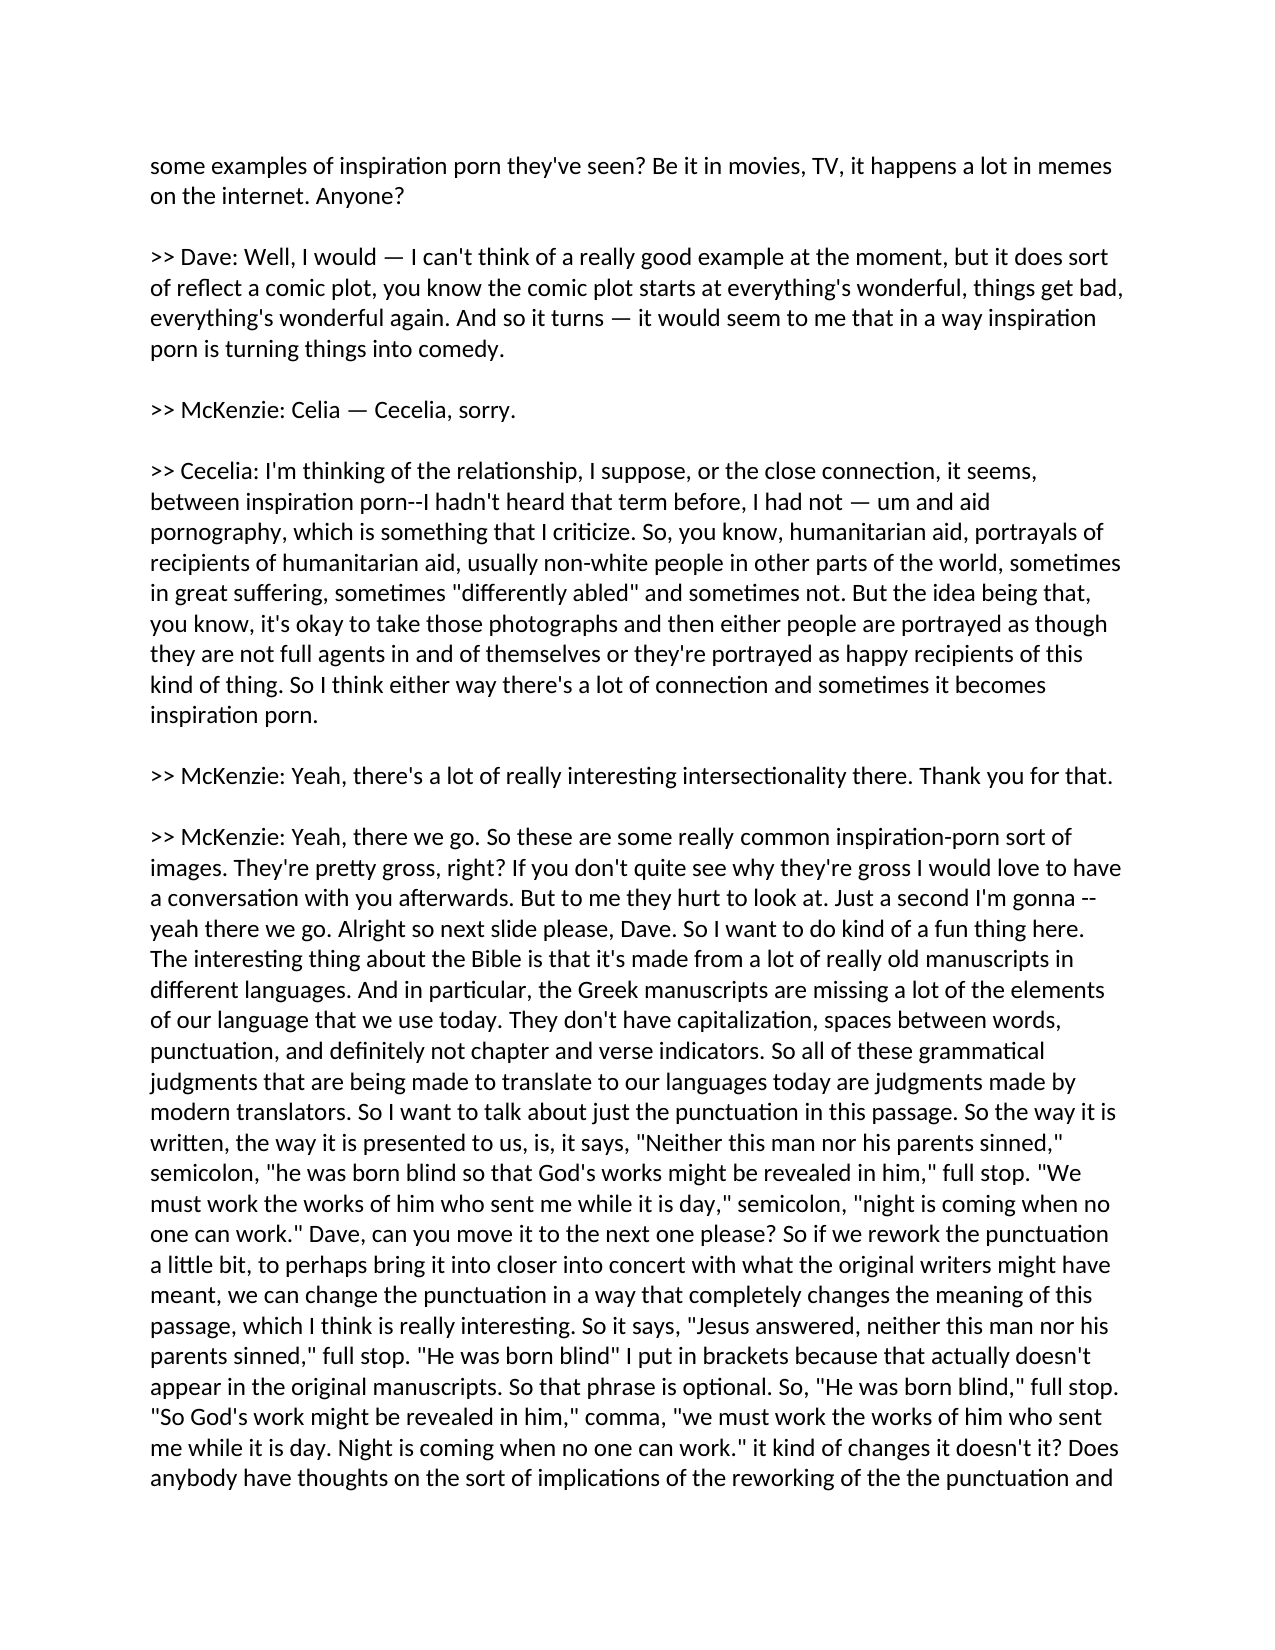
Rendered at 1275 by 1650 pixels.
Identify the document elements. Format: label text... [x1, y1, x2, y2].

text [150, 821, 1125, 1493]
text >> McKenzie: Yeah, there's a lot of really interesting intersectionality there. Thank you for that. [150, 760, 1125, 791]
text >> Dave: Well, I would — I can't think of a really good example at the moment, but it does sort of reflect a comic plot, you know the comic plot starts at everything's wonderful, things get bad, everything's wonderful again. And so it turns — it would seem to me that in a way inspiration porn is turning things into comedy. [150, 242, 1125, 364]
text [150, 150, 1125, 211]
text >> McKenzie: Celia — Cecelia, sorry. [150, 394, 1125, 425]
text >> Cecelia: I'm thinking of the relationship, I suppose, or the close connection, it seems, between inspiration porn--I hadn't heard that term before, I had not — um and aid pornography, which is something that I criticize. So, you know, humanitarian aid, portrayals of recipients of humanitarian aid, usually non-white people in other parts of the world, sometimes in great suffering, sometimes "differently abled" and sometimes not. But the idea being that, you know, it's okay to take those photographs and then either people are portrayed as though they are not full agents in and of themselves or they're portrayed as happy recipients of this kind of thing. So I think either way there's a lot of connection and sometimes it becomes inspiration porn. [150, 455, 1125, 730]
